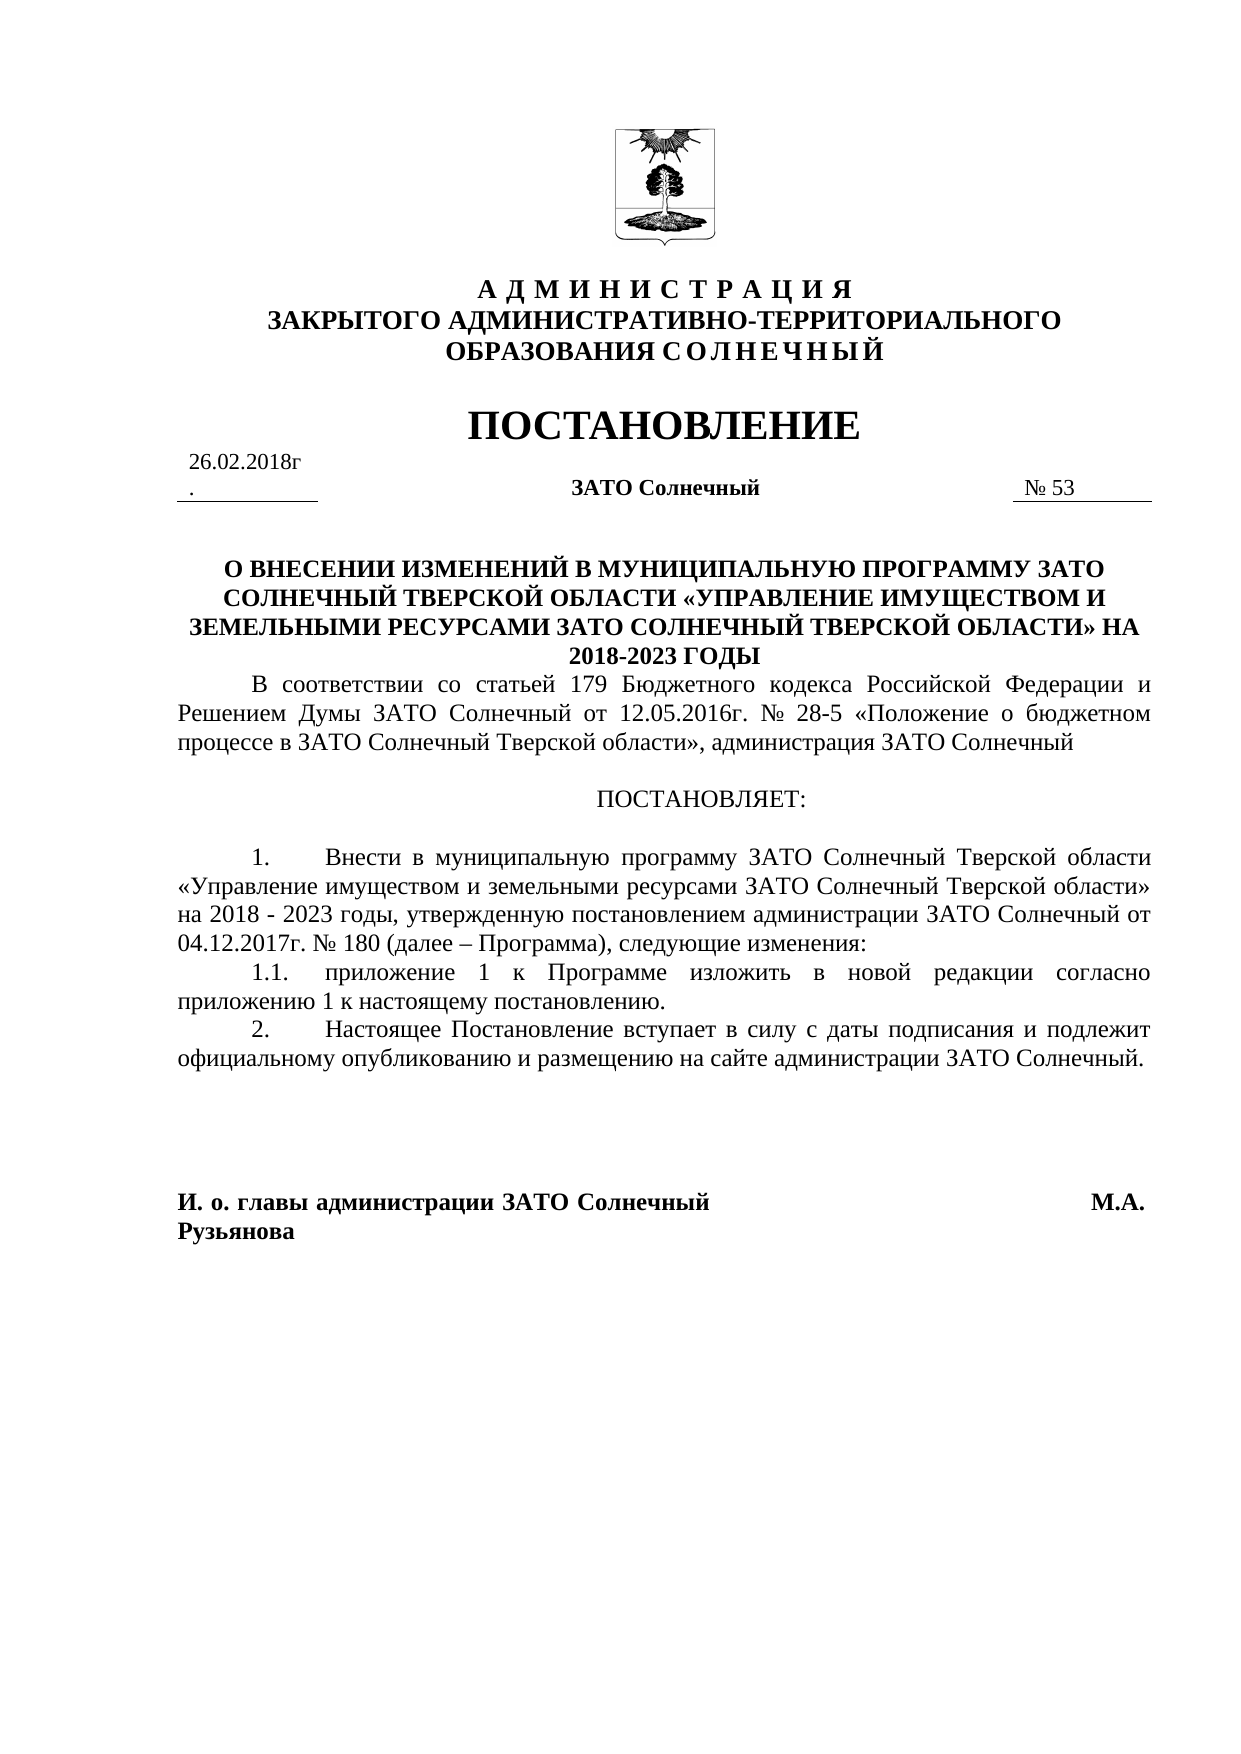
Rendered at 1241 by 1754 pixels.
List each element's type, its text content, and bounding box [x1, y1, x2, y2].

subtitle ПОСТАНОВЛЕНИЕ [177, 400, 1152, 448]
text АДМИНИСТРАЦИЯ [177, 273, 1152, 304]
picture [612, 126, 717, 247]
text И. о. главы администрации ЗАТО Солнечный М.А. Рузьянова [177, 1187, 1152, 1244]
table_header ЗАТО Солнечный [318, 448, 1013, 501]
list ПОСТАНОВЛЯЕТ: [251, 784, 1152, 813]
table_header № 53 [1013, 448, 1152, 501]
table_header 26.02.2018г. [177, 448, 318, 501]
text В соответствии со статьей 179 Бюджетного кодекса Российской Федерации и Решением Думы ЗАТО Солнечный от 12.05.2016г. № 28-5 «Положение о бюджетном процессе в ЗАТО Солнечный Тверской области», администрация ЗАТО Солнечный [177, 669, 1152, 756]
text О ВНЕСЕНИИ ИЗМЕНЕНИЙ В МУНИЦИПАЛЬНУЮ ПРОГРАММУ ЗАТО СОЛНЕЧНЫЙ ТВЕРСКОЙ ОБЛАСТИ «УПРАВЛЕНИЕ ИМУЩЕСТВОМ И ЗЕМЕЛЬНЫМИ РЕСУРСАМИ ЗАТО СОЛНЕЧНЫЙ ТВЕРСКОЙ ОБЛАСТИ» НА 2018-2023 ГОДЫ [177, 554, 1152, 669]
list Настоящее Постановление вступает в силу с даты подписания и подлежит официальному опубликованию и размещению на сайте администрации ЗАТО Солнечный. [177, 1014, 1152, 1072]
list Внести в муниципальную программу ЗАТО Солнечный Тверской области «Управление имуществом и земельными ресурсами ЗАТО Солнечный Тверской области» на 2018 - 2023 годы, утвержденную постановлением администрации ЗАТО Солнечный от 04.12.2017г. № 180 (далее – Программа), следующие изменения: [177, 842, 1152, 957]
text ЗАКРЫТОГО АДМИНИСТРАТИВНО-ТЕРРИТОРИАЛЬНОГО ОБРАЗОВАНИЯ СОЛНЕЧНЫЙ [177, 304, 1152, 367]
list приложение 1 к Программе изложить в новой редакции согласно приложению 1 к настоящему постановлению. [177, 957, 1152, 1014]
